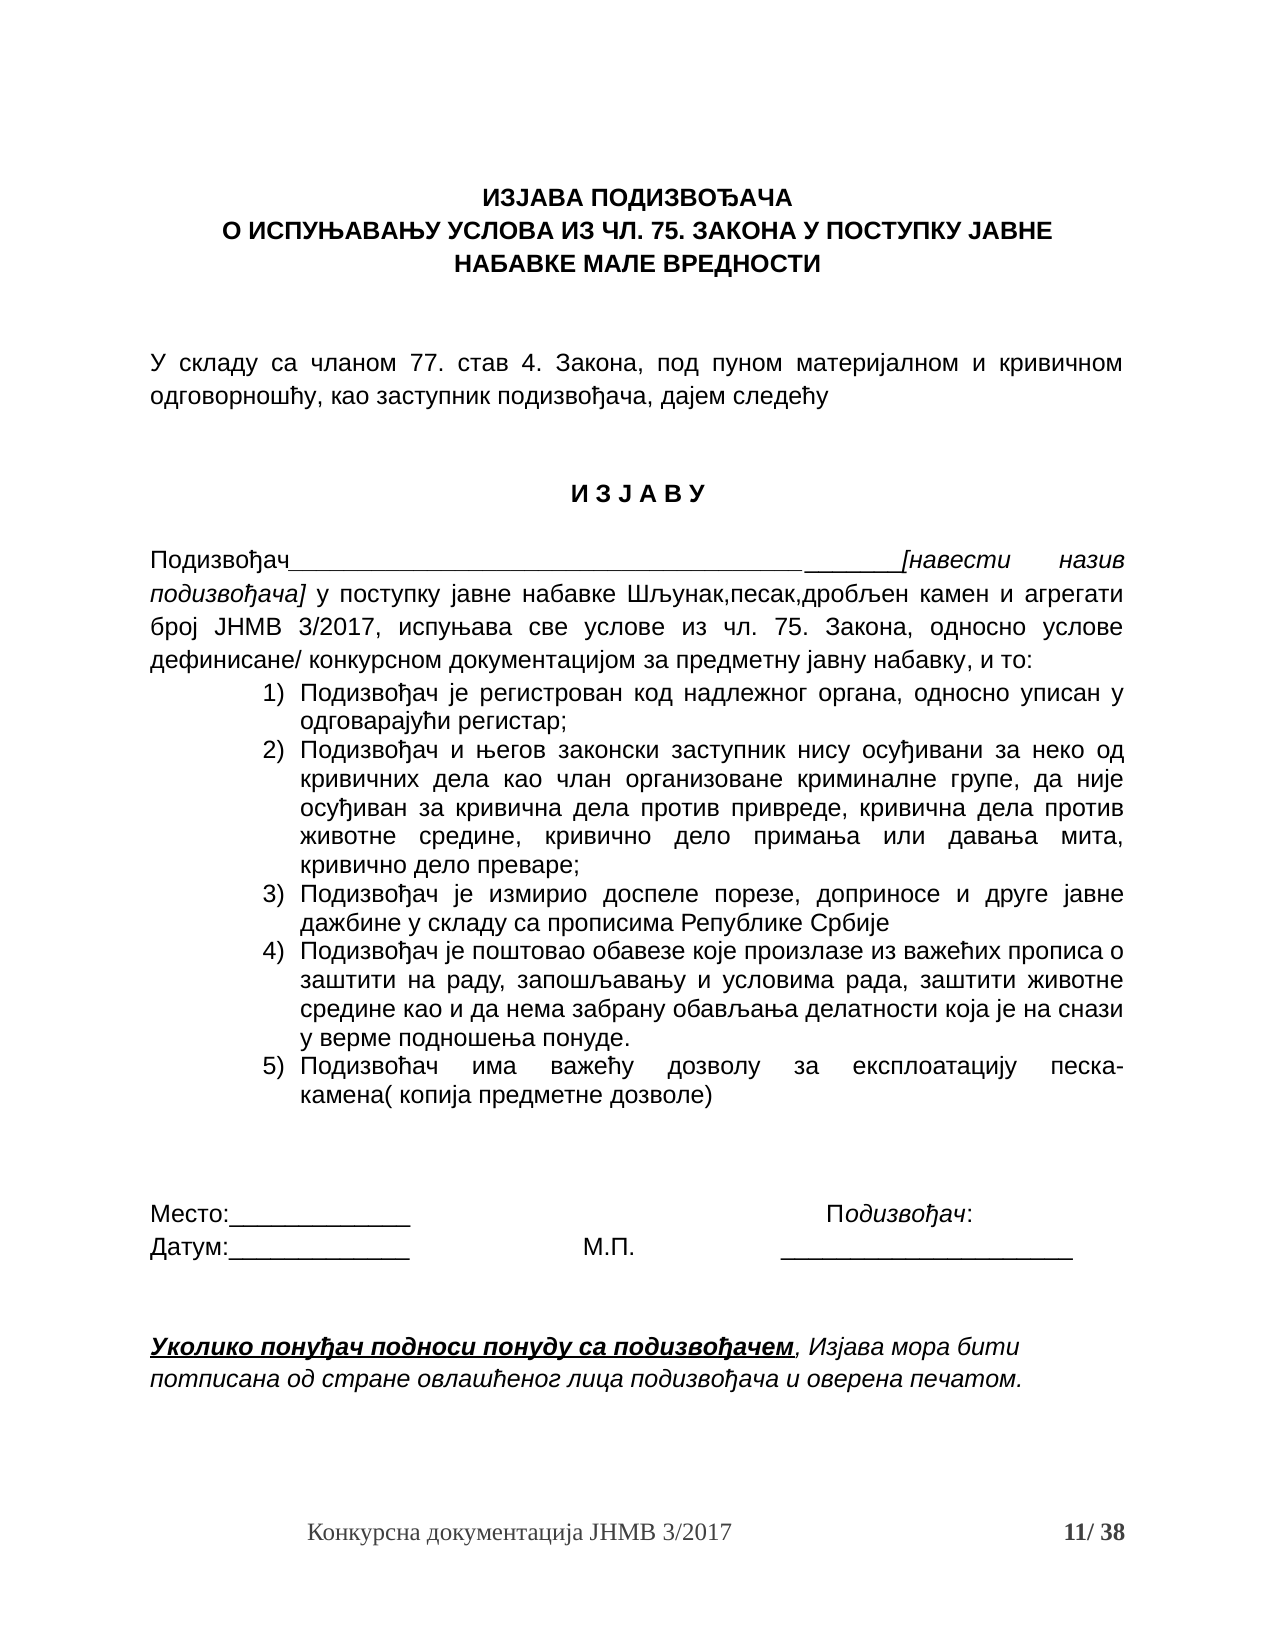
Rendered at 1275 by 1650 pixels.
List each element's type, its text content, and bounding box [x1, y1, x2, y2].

text НАБАВКЕ МАЛЕ ВРЕДНОСТИ [150, 249, 1125, 278]
text У складу са чланом 77. став 4. Закона, под пуном материјалном и кривичном одговорношћу, као заступник подизвођача, дајем следећу [150, 348, 1125, 410]
text И З Ј А В У [150, 479, 1125, 508]
list Подизвођач је регистрован код надлежног органа, односно уписан у одговарајући регистар; [262, 678, 1125, 735]
text Датум:_____________ М.П. _____________________ [150, 1232, 1125, 1261]
list Подизвоћач има важећу дозволу за експлоатацију песка-камена( копија предметне дозволе) [262, 1051, 1125, 1109]
text О ИСПУЊАВАЊУ УСЛОВА ИЗ ЧЛ. 75. ЗАКОНА У ПОСТУПКУ ЈАВНЕ [150, 216, 1125, 245]
list Подизвођач је измирио доспеле порезе, доприносе и друге јавне дажбине у складу са прописима Републике Србије [262, 879, 1125, 936]
list Подизвођач је поштовао обавезе које произлазе из важећих прописа о заштити на раду, запошљавању и условима рада, заштити животне средине као и да нема забрану обављања делатности која је на снази у верме подношења понуде. [262, 936, 1125, 1051]
list Подизвођач и његов законски заступник нису осуђивани за неко од кривичних дела као члан организоване криминалне групе, да није осуђиван за кривична дела против привреде, кривична дела против животне средине, кривично дело примања или давања мита, кривично дело преваре; [262, 735, 1125, 879]
text Подизвођач____________________________________________[навести назив подизвођача] у поступку јавне набавке Шљунак,песак,дробљен камен и агрегати број ЈНМВ 3/2017, испуњава све услове из чл. 75. Закона, односно услове дефинисане/ конкурсном документацијом за предметну јавну набавку, и то: [150, 546, 1125, 673]
text Место:_____________ Подизвођач: [150, 1199, 1125, 1228]
text Уколико понуђач подноси понуду са подизвођачем, Изјава мора бити потписана од стране овлашћеног лица подизвођача и оверена печатом. [150, 1331, 1125, 1393]
text ИЗЈАВА ПОДИЗВОЂАЧА [150, 183, 1125, 212]
